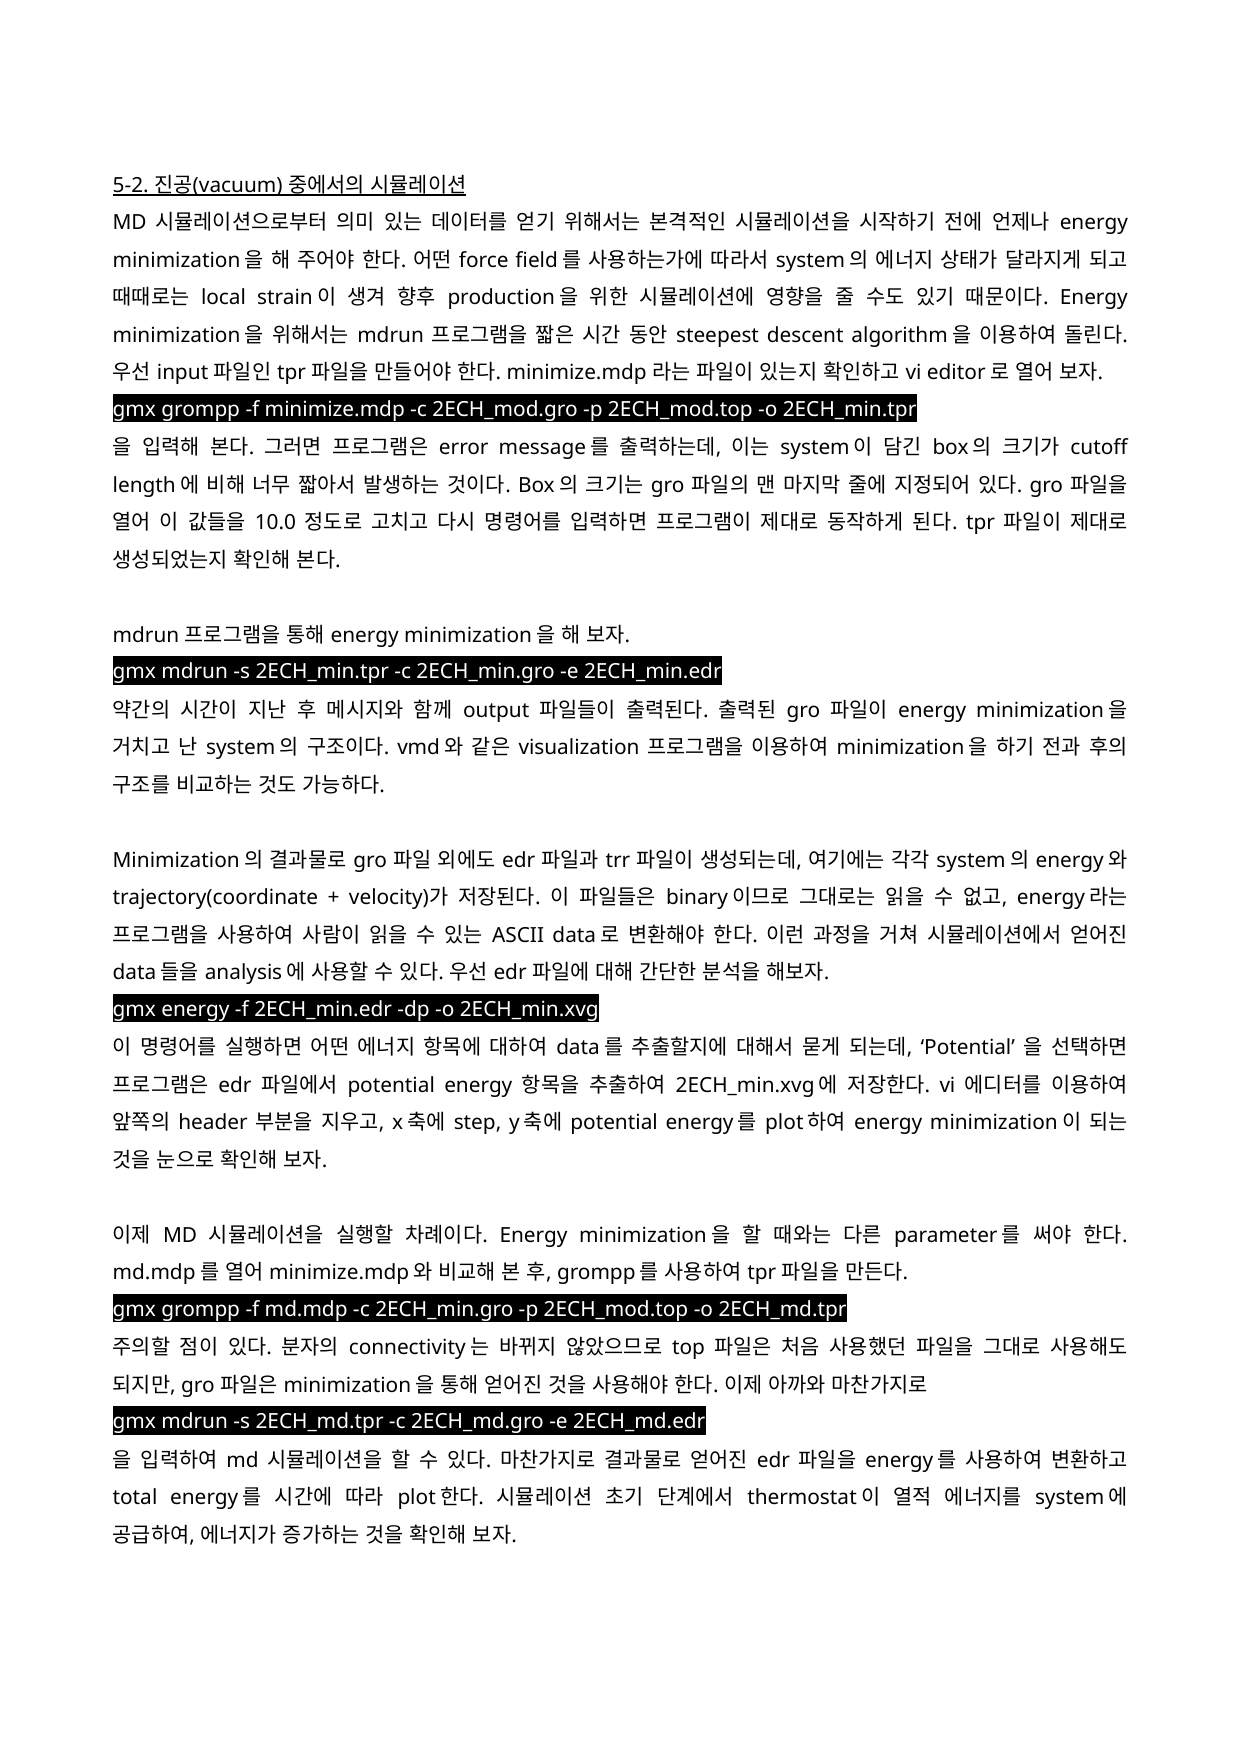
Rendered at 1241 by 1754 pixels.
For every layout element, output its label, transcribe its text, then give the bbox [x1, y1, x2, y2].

text 이제 MD 시뮬레이션을 실행할 차례이다. Energy minimization을 할 때와는 다른 parameter를 써야 한다. md.mdp를 열어 minimize.mdp와 비교해 본 후, grompp를 사용하여 tpr 파일을 만든다. [112, 1214, 1128, 1289]
text 을 입력해 본다. 그러면 프로그램은 error message를 출력하는데, 이는 system이 담긴 box의 크기가 cutoff length에 비해 너무 짧아서 발생하는 것이다. Box의 크기는 gro 파일의 맨 마지막 줄에 지정되어 있다. gro 파일을 열어 이 값들을 10.0 정도로 고치고 다시 명령어를 입력하면 프로그램이 제대로 동작하게 된다. tpr 파일이 제대로 생성되었는지 확인해 본다. [112, 427, 1128, 577]
text gmx grompp -f minimize.mdp -c 2ECH_mod.gro -p 2ECH_mod.top -o 2ECH_min.tpr [112, 389, 1128, 427]
text gmx grompp -f md.mdp -c 2ECH_min.gro -p 2ECH_mod.top -o 2ECH_md.tpr [112, 1289, 1128, 1327]
text 이 명령어를 실행하면 어떤 에너지 항목에 대하여 data를 추출할지에 대해서 묻게 되는데, ‘Potential’ 을 선택하면 프로그램은 edr 파일에서 potential energy 항목을 추출하여 2ECH_min.xvg에 저장한다. vi 에디터를 이용하여 앞쪽의 header 부분을 지우고, x축에 step, y축에 potential energy를 plot하여 energy minimization이 되는 것을 눈으로 확인해 보자. [112, 1027, 1128, 1177]
text gmx mdrun -s 2ECH_md.tpr -c 2ECH_md.gro -e 2ECH_md.edr [112, 1402, 1128, 1439]
text gmx energy -f 2ECH_min.edr -dp -o 2ECH_min.xvg [112, 989, 1128, 1027]
text MD 시뮬레이션으로부터 의미 있는 데이터를 얻기 위해서는 본격적인 시뮬레이션을 시작하기 전에 언제나 energy minimization을 해 주어야 한다. 어떤 force field를 사용하는가에 따라서 system의 에너지 상태가 달라지게 되고 때때로는 local strain이 생겨 향후 production을 위한 시뮬레이션에 영향을 줄 수도 있기 때문이다. Energy minimization을 위해서는 mdrun 프로그램을 짧은 시간 동안 steepest descent algorithm을 이용하여 돌린다. 우선 input 파일인 tpr 파일을 만들어야 한다. minimize.mdp 라는 파일이 있는지 확인하고 vi editor로 열어 보자. [112, 202, 1128, 389]
text gmx mdrun -s 2ECH_min.tpr -c 2ECH_min.gro -e 2ECH_min.edr [112, 652, 1128, 689]
text Minimization의 결과물로 gro 파일 외에도 edr 파일과 trr 파일이 생성되는데, 여기에는 각각 system의 energy와 trajectory(coordinate + velocity)가 저장된다. 이 파일들은 binary이므로 그대로는 읽을 수 없고, energy라는 프로그램을 사용하여 사람이 읽을 수 있는 ASCII data로 변환해야 한다. 이런 과정을 거쳐 시뮬레이션에서 얻어진 data들을 analysis에 사용할 수 있다. 우선 edr 파일에 대해 간단한 분석을 해보자. [112, 839, 1128, 989]
text 을 입력하여 md 시뮬레이션을 할 수 있다. 마찬가지로 결과물로 얻어진 edr 파일을 energy를 사용하여 변환하고 total energy를 시간에 따라 plot한다. 시뮬레이션 초기 단계에서 thermostat이 열적 에너지를 system에 공급하여, 에너지가 증가하는 것을 확인해 보자. [112, 1439, 1128, 1552]
text mdrun 프로그램을 통해 energy minimization을 해 보자. [112, 614, 1128, 652]
text 주의할 점이 있다. 분자의 connectivity는 바뀌지 않았으므로 top 파일은 처음 사용했던 파일을 그대로 사용해도 되지만, gro 파일은 minimization을 통해 얻어진 것을 사용해야 한다. 이제 아까와 마찬가지로 [112, 1327, 1128, 1402]
text 5-2. 진공(vacuum) 중에서의 시뮬레이션 [112, 164, 1128, 202]
text 약간의 시간이 지난 후 메시지와 함께 output 파일들이 출력된다. 출력된 gro 파일이 energy minimization을 거치고 난 system의 구조이다. vmd와 같은 visualization 프로그램을 이용하여 minimization을 하기 전과 후의 구조를 비교하는 것도 가능하다. [112, 689, 1128, 802]
